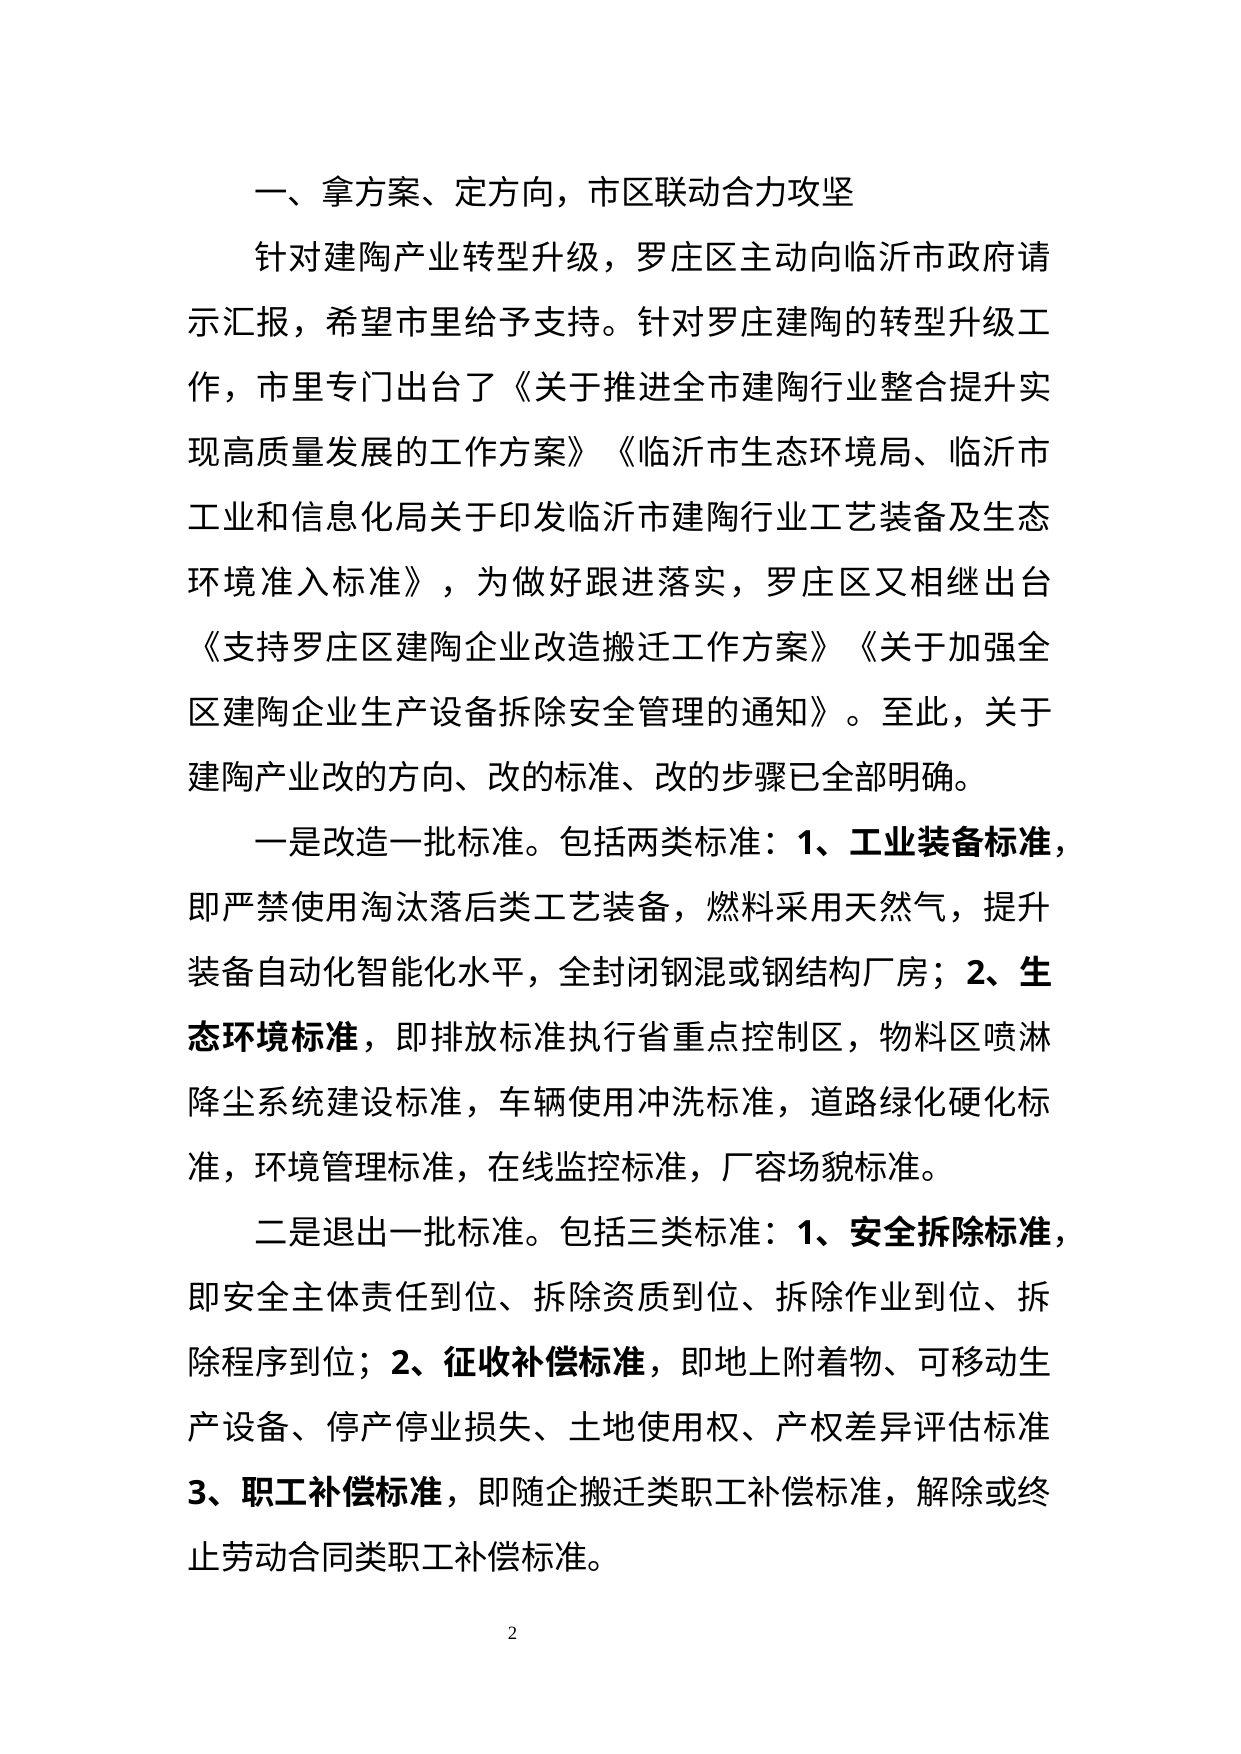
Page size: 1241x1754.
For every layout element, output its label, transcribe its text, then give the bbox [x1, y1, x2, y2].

text 一、拿方案、定方向，市区联动合力攻坚 [187, 157, 1053, 222]
text 二是退出一批标准。包括三类标准：1、安全拆除标准，即安全主体责任到位、拆除资质到位、拆除作业到位、拆除程序到位；2、征收补偿标准，即地上附着物、可移动生产设备、停产停业损失、土地使用权、产权差异评估标准；3、职工补偿标准，即随企搬迁类职工补偿标准，解除或终止劳动合同类职工补偿标准。 [187, 1197, 1053, 1587]
text 一是改造一批标准。包括两类标准：1、工业装备标准，即严禁使用淘汰落后类工艺装备，燃料采用天然气，提升装备自动化智能化水平，全封闭钢混或钢结构厂房；2、生态环境标准，即排放标准执行省重点控制区，物料区喷淋降尘系统建设标准，车辆使用冲洗标准，道路绿化硬化标准，环境管理标准，在线监控标准，厂容场貌标准。 [187, 807, 1053, 1197]
text 针对建陶产业转型升级，罗庄区主动向临沂市政府请示汇报，希望市里给予支持。针对罗庄建陶的转型升级工作，市里专门出台了《关于推进全市建陶行业整合提升实现高质量发展的工作方案》《临沂市生态环境局、临沂市工业和信息化局关于印发临沂市建陶行业工艺装备及生态环境准入标准》，为做好跟进落实，罗庄区又相继出台《支持罗庄区建陶企业改造搬迁工作方案》《关于加强全区建陶企业生产设备拆除安全管理的通知》。至此，关于建陶产业改的方向、改的标准、改的步骤已全部明确。 [187, 222, 1053, 807]
